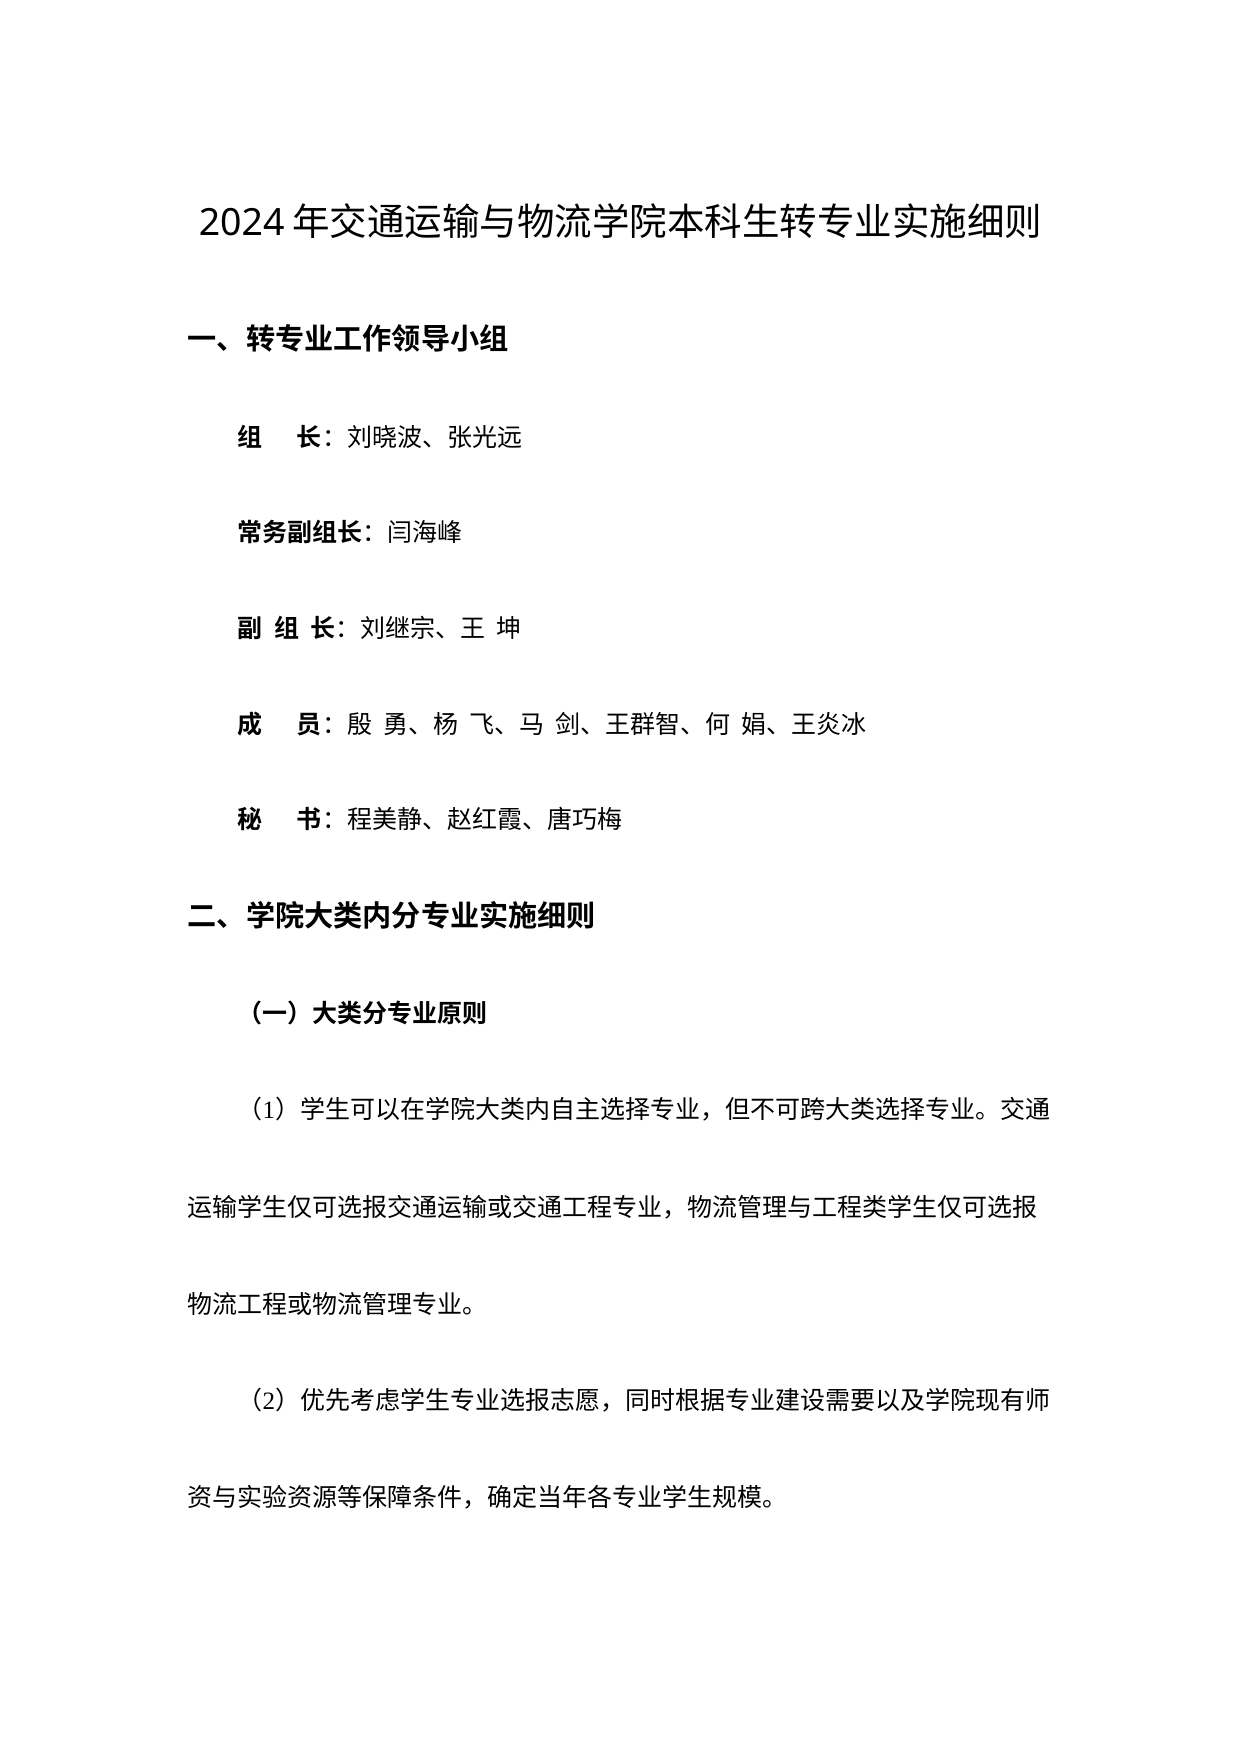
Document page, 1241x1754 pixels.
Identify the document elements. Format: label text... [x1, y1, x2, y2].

text 成 员：殷 勇、杨 飞、马 剑、王群智、何 娟、王炎冰 [187, 690, 1053, 755]
text （1）学生可以在学院大类内自主选择专业，但不可跨大类选择专业。交通运输学生仅可选报交通运输或交通工程专业，物流管理与工程类学生仅可选报物流工程或物流管理专业。 [187, 1075, 1053, 1335]
text 组 长：刘晓波、张光远 [187, 403, 1053, 468]
text 2024年交通运输与物流学院本科生转专业实施细则 [187, 187, 1053, 252]
text 秘 书：程美静、赵红霞、唐巧梅 [187, 785, 1053, 850]
text 常务副组长：闫海峰 [187, 498, 1053, 563]
subtitle 二、学院大类内分专业实施细则 [187, 881, 1053, 946]
text 副 组 长：刘继宗、王 坤 [187, 594, 1053, 659]
text （一）大类分专业原则 [187, 979, 1053, 1044]
subtitle 一、转专业工作领导小组 [187, 304, 1053, 369]
text （2）优先考虑学生专业选报志愿，同时根据专业建设需要以及学院现有师资与实验资源等保障条件，确定当年各专业学生规模。 [187, 1366, 1053, 1528]
